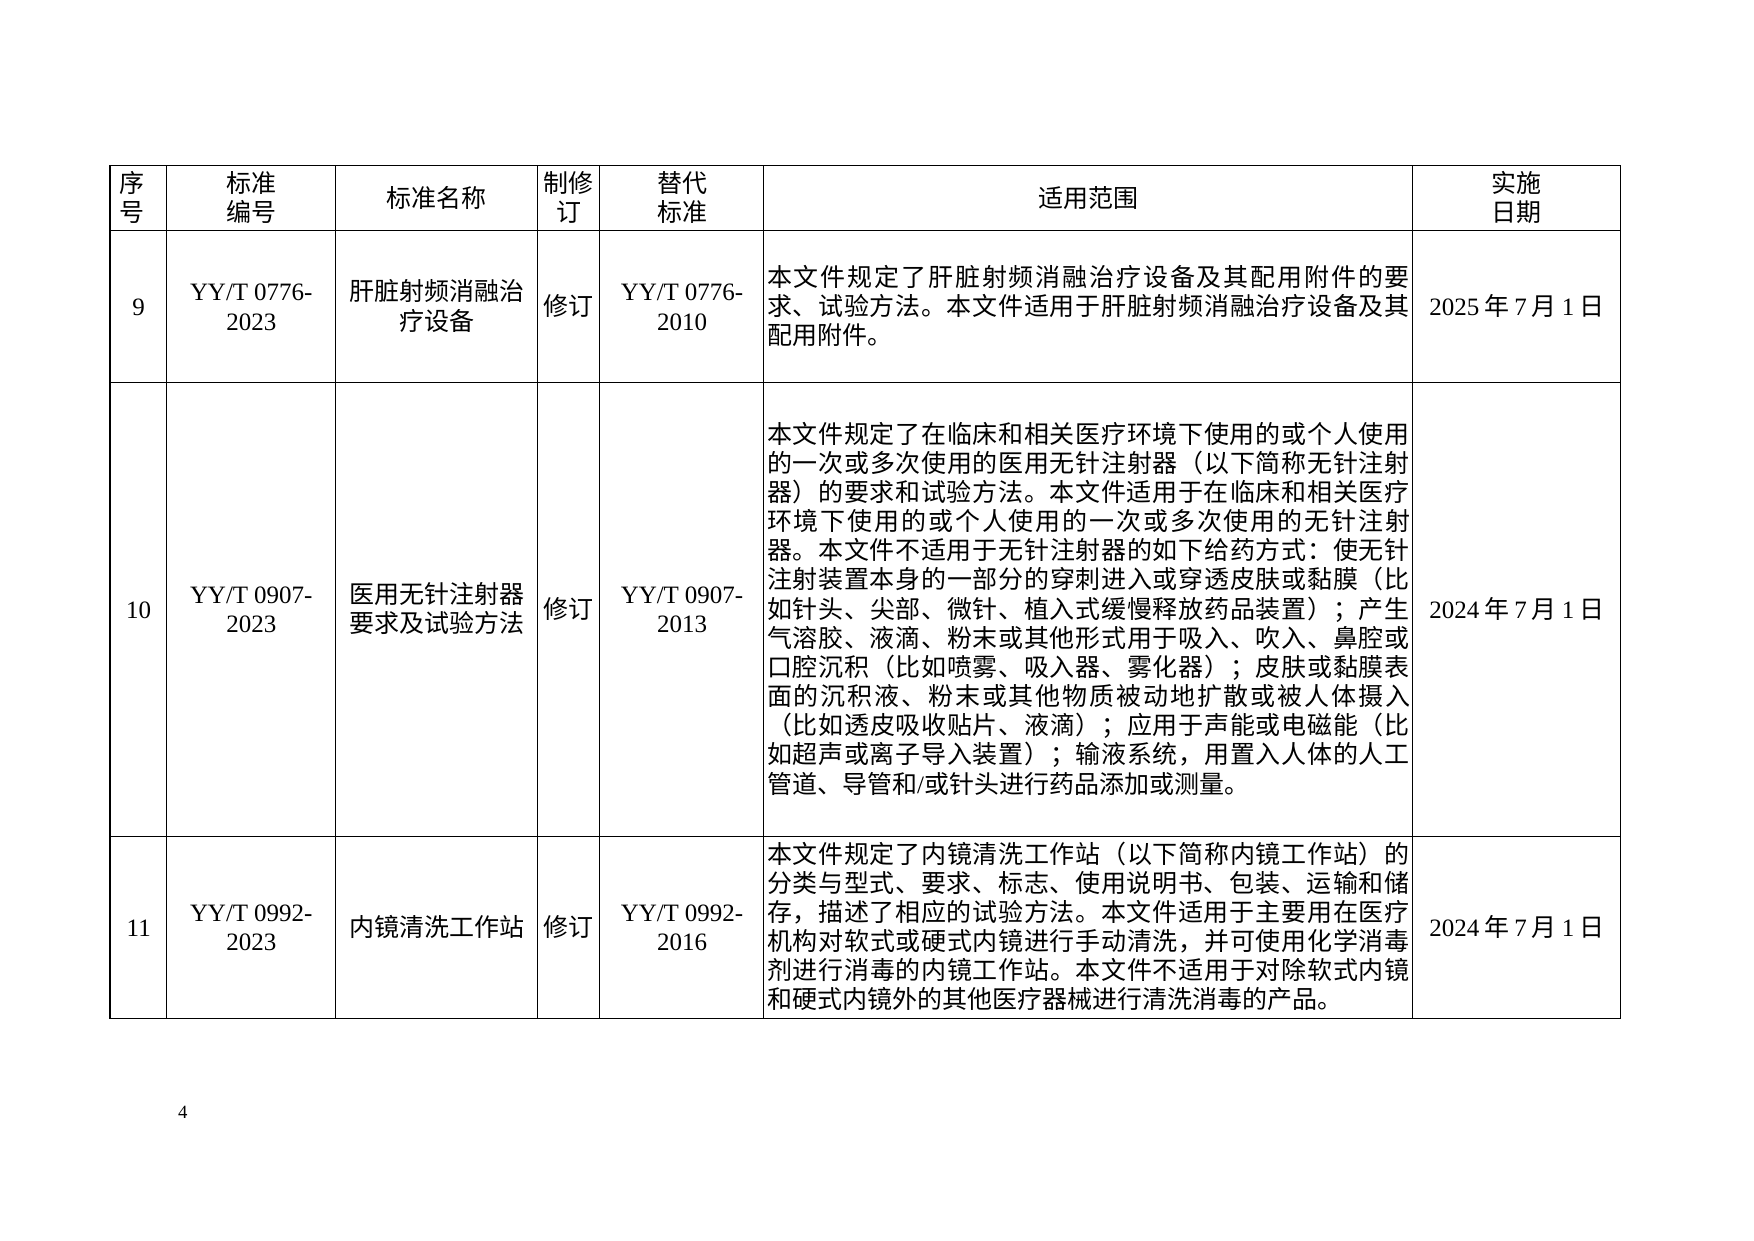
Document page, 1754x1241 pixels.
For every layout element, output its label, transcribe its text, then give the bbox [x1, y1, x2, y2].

table_cell 修订 [538, 837, 599, 1018]
table_cell YY/T 0907-2023 [167, 383, 335, 836]
table_header 序号 [111, 166, 166, 230]
table_cell YY/T 0907-2013 [600, 383, 763, 836]
table_cell 11 [111, 837, 166, 1018]
table_cell 肝脏射频消融治疗设备 [336, 231, 537, 382]
table_cell 本文件规定了肝脏射频消融治疗设备及其配用附件的要求、试验方法。本文件适用于肝脏射频消融治疗设备及其配用附件。 [764, 231, 1412, 382]
table_cell 9 [111, 231, 166, 382]
table_cell 2024年7月1日 [1413, 383, 1620, 836]
table_header 实施 日期 [1413, 166, 1620, 230]
table_cell YY/T 0992-2023 [167, 837, 335, 1018]
table_header 制修订 [538, 166, 599, 230]
table_cell YY/T 0776-2023 [167, 231, 335, 382]
table_cell 本文件规定了在临床和相关医疗环境下使用的或个人使用的一次或多次使用的医用无针注射器（以下简称无针注射器）的要求和试验方法。本文件适用于在临床和相关医疗环境下使用的或个人使用的一次或多次使用的无针注射器。本文件不适用于无针注射器的如下给药方式：使无针注射装置本身的一部分的穿刺进入或穿透皮肤或黏膜（比如针头、尖部、微针、植入式缓慢释放药品装置）；产生气溶胶、液滴、粉末或其他形式用于吸入、吹入、鼻腔或口腔沉积（比如喷雾、吸入器、雾化器）；皮肤或黏膜表面的沉积液、粉末或其他物质被动地扩散或被人体摄入（比如透皮吸收贴片、液滴）；应用于声能或电磁能（比如超声或离子导入装置）；输液系统，用置入人体的人工管道、导管和/或针头进行药品添加或测量。 [764, 383, 1412, 836]
table_cell 10 [111, 383, 166, 836]
table_cell 2025年7月1日 [1413, 231, 1620, 382]
table_header 替代 标准 [600, 166, 763, 230]
table_header 标准 编号 [167, 166, 335, 230]
table_cell 修订 [538, 231, 599, 382]
table_cell 本文件规定了内镜清洗工作站（以下简称内镜工作站）的分类与型式、要求、标志、使用说明书、包装、运输和储存，描述了相应的试验方法。本文件适用于主要用在医疗机构对软式或硬式内镜进行手动清洗，并可使用化学消毒剂进行消毒的内镜工作站。本文件不适用于对除软式内镜和硬式内镜外的其他医疗器械进行清洗消毒的产品。 [764, 837, 1412, 1018]
table_cell 2024年7月1日 [1413, 837, 1620, 1018]
table_cell 修订 [538, 383, 599, 836]
table_cell 内镜清洗工作站 [336, 837, 537, 1018]
table_cell 医用无针注射器 要求及试验方法 [336, 383, 537, 836]
table_header 标准名称 [336, 166, 537, 230]
table_header 适用范围 [764, 166, 1412, 230]
table_cell YY/T 0992-2016 [600, 837, 763, 1018]
table_cell YY/T 0776-2010 [600, 231, 763, 382]
